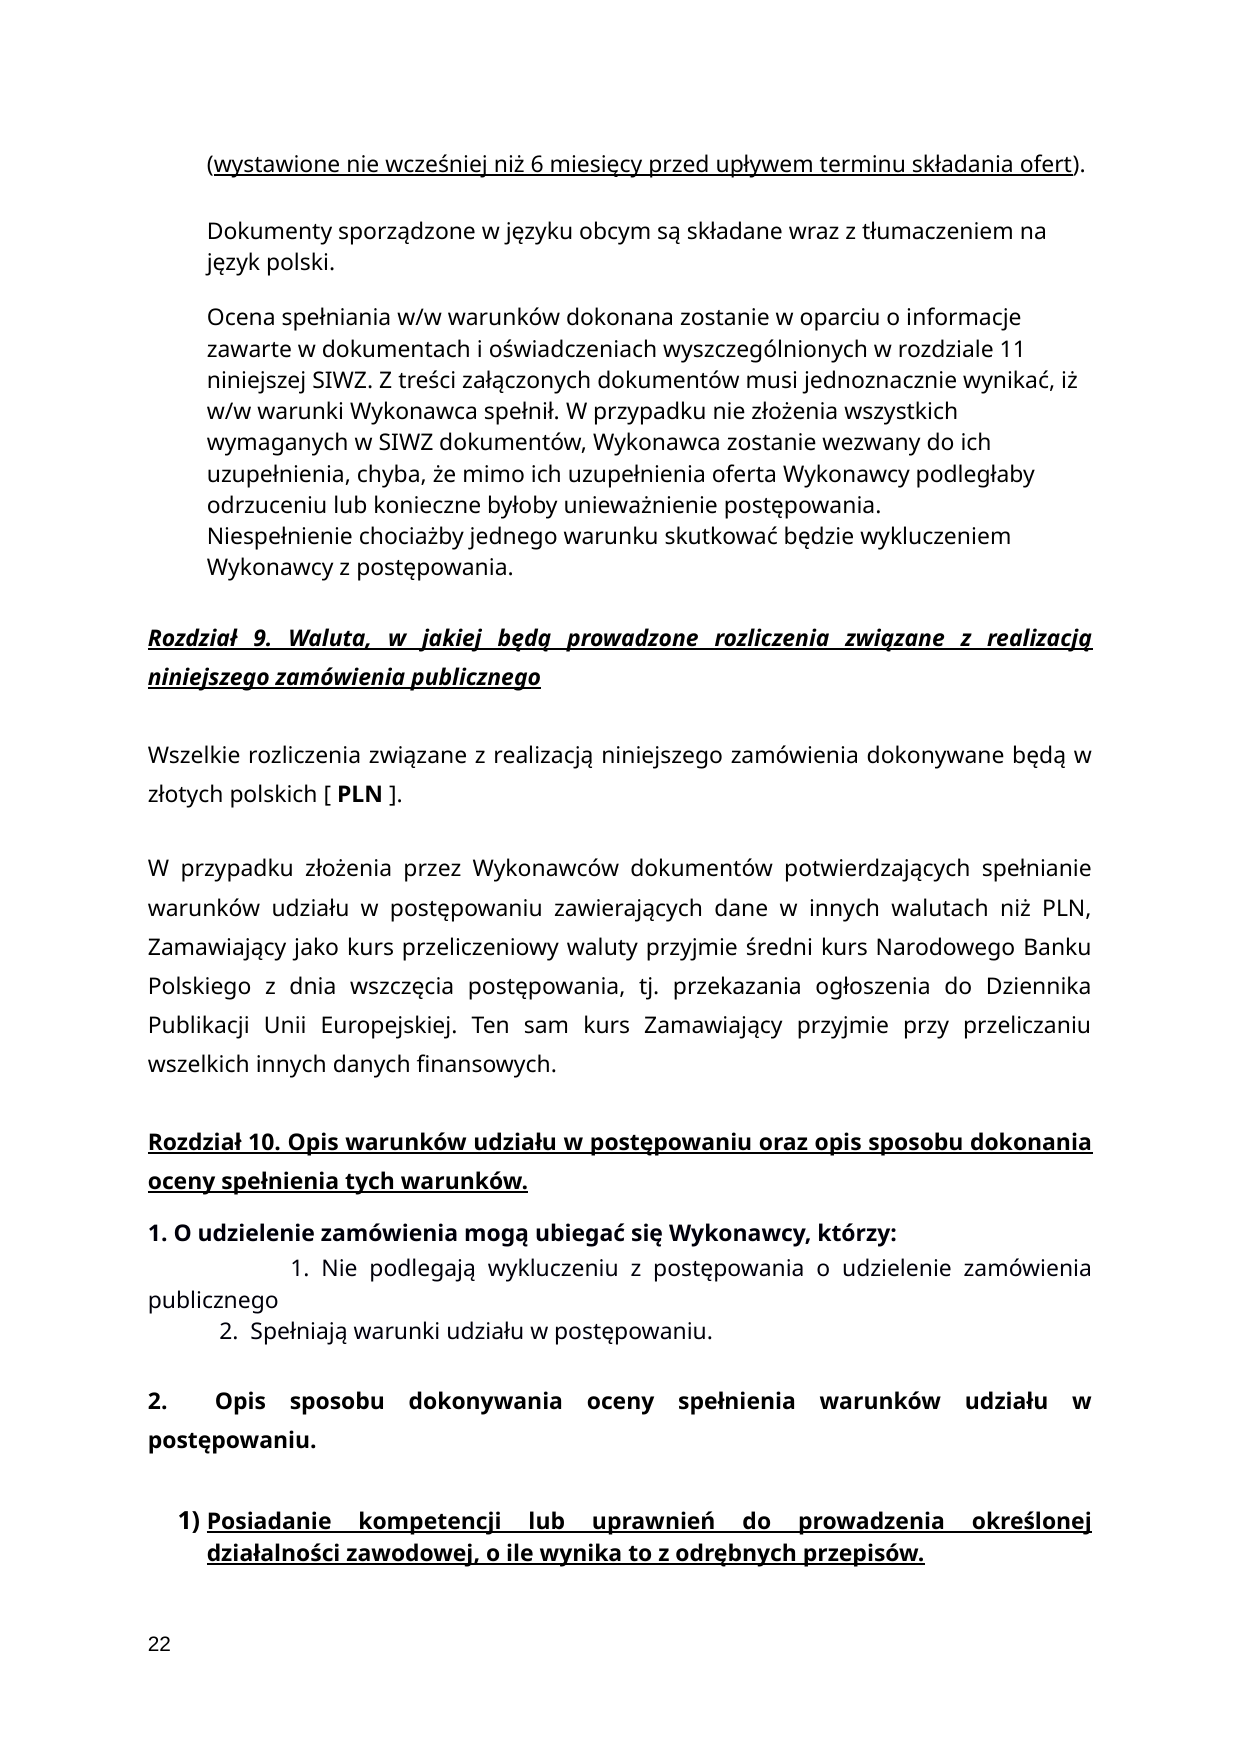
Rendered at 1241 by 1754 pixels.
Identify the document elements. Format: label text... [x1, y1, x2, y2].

text Wszelkie rozliczenia związane z realizacją niniejszego zamówienia dokonywane będą w złotych polskich [ PLN ]. [148, 739, 1093, 809]
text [207, 148, 1092, 179]
subtitle Rozdział 10. Opis warunków udziału w postępowaniu oraz opis sposobu dokonania oceny spełnienia tych warunków. [148, 1126, 1093, 1152]
text 2. Spełniają warunki udziału w postępowaniu. [148, 1315, 1093, 1346]
text Ocena spełniania w/w warunków dokonana zostanie w oparciu o informacje zawarte w dokumentach i oświadczeniach wyszczególnionych w rozdziale 11 niniejszej SIWZ. Z treści załączonych dokumentów musi jednoznacznie wynikać, iż w/w warunki Wykonawca spełnił. W przypadku nie złożenia wszystkich wymaganych w SIWZ dokumentów, Wykonawca zostanie wezwany do ich uzupełnienia, chyba, że mimo ich uzupełnienia oferta Wykonawcy podległaby odrzuceniu lub konieczne byłoby unieważnienie postępowania. [207, 301, 1092, 520]
text Niespełnienie chociażby jednego warunku skutkować będzie wykluczeniem Wykonawcy z postępowania. [207, 520, 1092, 582]
list Posiadanie kompetencji lub uprawnień do prowadzenia określonej działalności zawodowej, o ile wynika to z odrębnych przepisów. [177, 1502, 1093, 1568]
text 1. Nie podlegają wykluczeniu z postępowania o udzielenie zamówienia publicznego [148, 1252, 1093, 1315]
subtitle Rozdział 9. Waluta, w jakiej będą prowadzone rozliczenia związane z realizacją niniejszego zamówienia publicznego [148, 622, 1093, 648]
subtitle Rozdział 10. Opis warunków udziału w postępowaniu oraz opis sposobu dokonania oceny spełnienia tych warunków. [148, 1154, 1093, 1196]
text Dokumenty sporządzone w języku obcym są składane wraz z tłumaczeniem na język polski. [207, 215, 1092, 277]
text 2. Opis sposobu dokonywania oceny spełnienia warunków udziału w postępowaniu. [148, 1385, 1093, 1456]
subtitle Rozdział 9. Waluta, w jakiej będą prowadzone rozliczenia związane z realizacją niniejszego zamówienia publicznego [148, 650, 1093, 692]
text 1. O udzielenie zamówienia mogą ubiegać się Wykonawcy, którzy: [148, 1216, 1088, 1248]
text W przypadku złożenia przez Wykonawców dokumentów potwierdzających spełnianie warunków udziału w postępowaniu zawierających dane w innych walutach niż PLN, Zamawiający jako kurs przeliczeniowy waluty przyjmie średni kurs Narodowego Banku Polskiego z dnia wszczęcia postępowania, tj. przekazania ogłoszenia do Dziennika Publikacji Unii Europejskiej. Ten sam kurs Zamawiający przyjmie przy przeliczaniu wszelkich innych danych finansowych. [148, 852, 1093, 1079]
